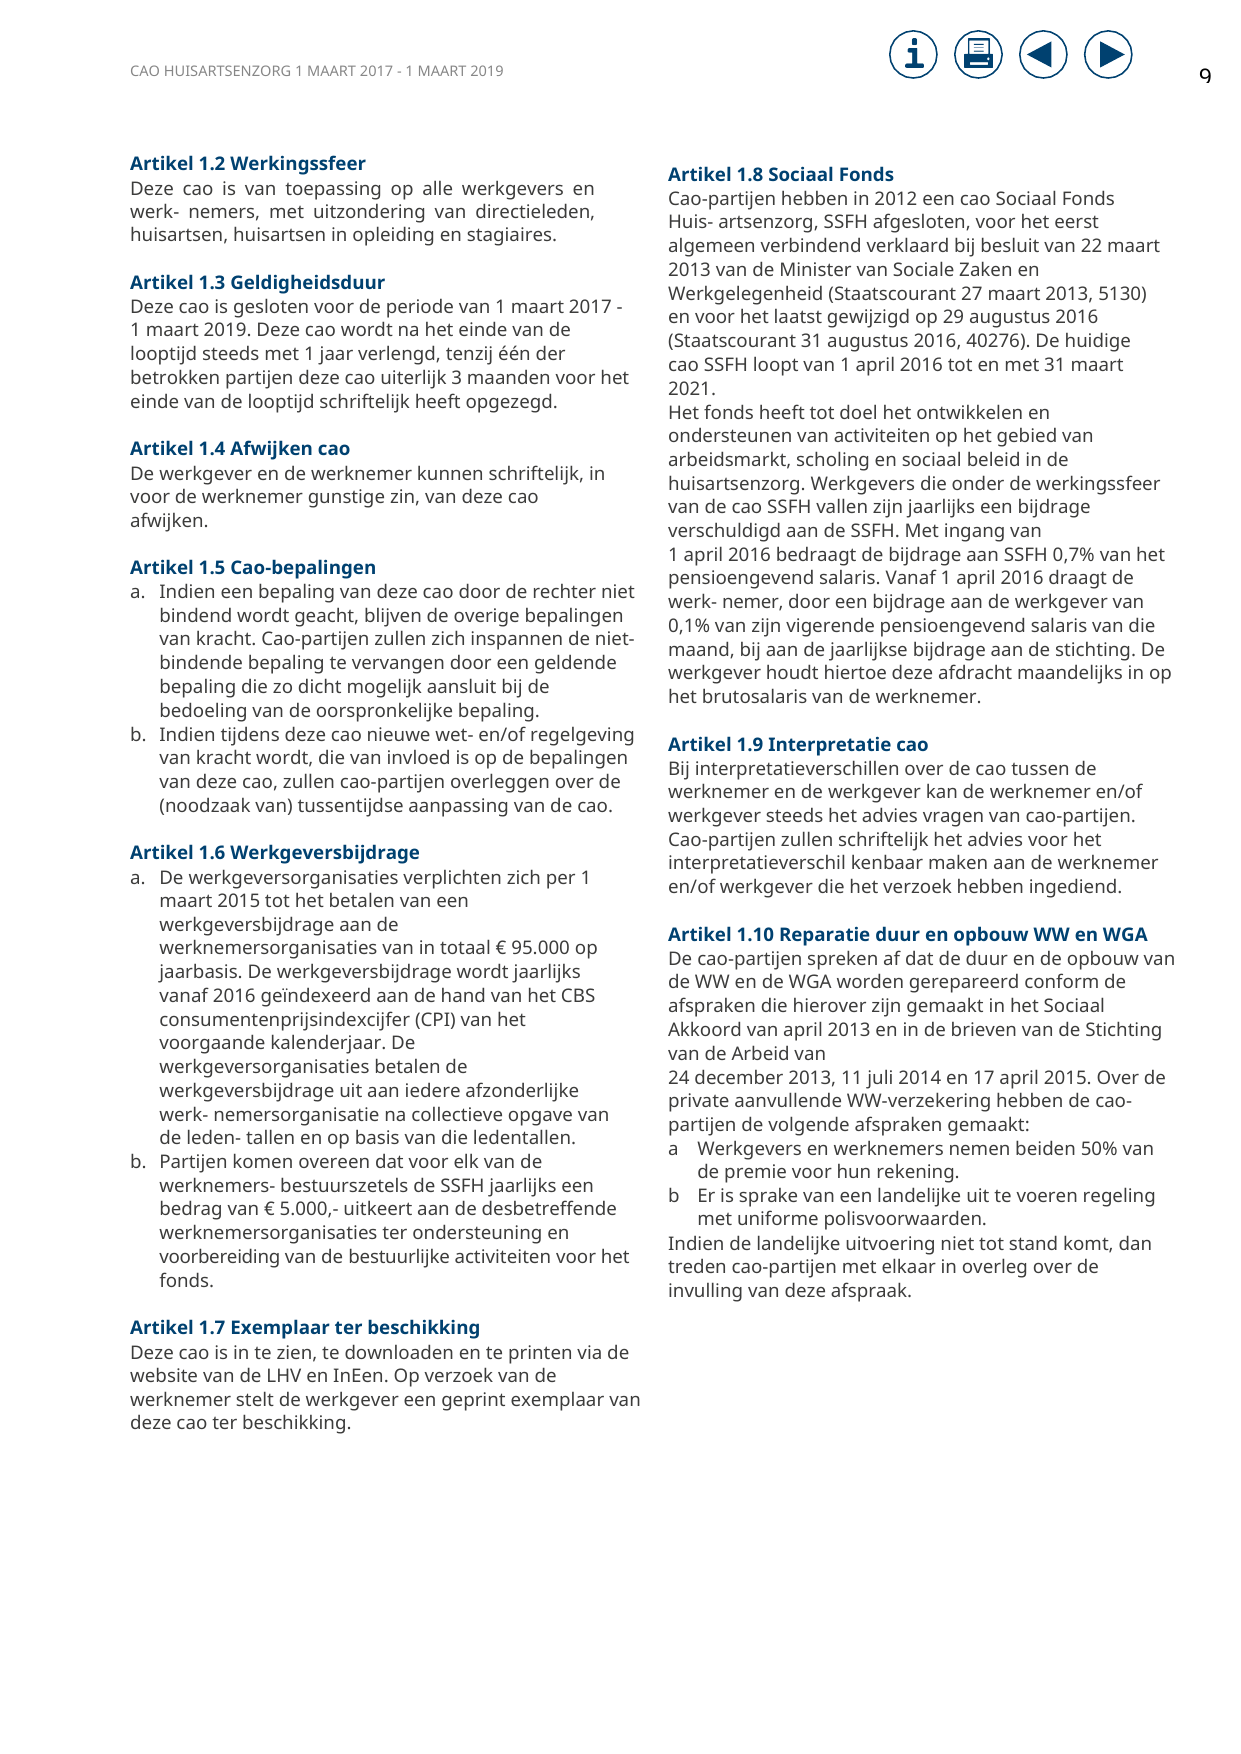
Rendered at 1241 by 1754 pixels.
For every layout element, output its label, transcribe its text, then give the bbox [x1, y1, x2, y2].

text De werkgever en de werknemer kunnen schriftelijk, in voor de werknemer gunstige zin, van deze cao afwijken. [130, 461, 622, 532]
subtitle Artikel 1.10 Reparatie duur en opbouw WW en WGA [668, 921, 1217, 946]
text 24 december 2013, 11 juli 2014 en 17 april 2015. Over de private aanvullende WW-verzekering hebben de cao-partijen de volgende afspraken gemaakt: [668, 1065, 1178, 1136]
subtitle Artikel 1.6 Werkgeversbijdrage [130, 840, 642, 864]
subtitle Artikel 1.4 Afwijken cao [130, 436, 642, 461]
text Het fonds heeft tot doel het ontwikkelen en ondersteunen van activiteiten op het gebied van arbeidsmarkt, scholing en sociaal beleid in de huisartsenzorg. Werkgevers die onder de werkingssfeer van de cao SSFH vallen zijn jaarlijks een bijdrage verschuldigd aan de SSFH. Met ingang van [668, 400, 1165, 543]
subtitle Artikel 1.8 Sociaal Fonds [668, 161, 1217, 186]
list Indien tijdens deze cao nieuwe wet- en/of regelgeving van kracht wordt, die van invloed is op de bepalingen van deze cao, zullen cao-partijen overleggen over de (noodzaak van) tussentijdse aanpassing van de cao. [130, 722, 642, 817]
text bedoeling van de oorspronkelijke bepaling. [159, 699, 642, 722]
picture [905, 38, 924, 68]
text Deze cao is in te zien, te downloaden en te printen via de website van de LHV en InEen. Op verzoek van de werknemer stelt de werkgever een geprint exemplaar van deze cao ter beschikking. [130, 1340, 642, 1435]
text Bij interpretatieverschillen over de cao tussen de werknemer en de werkgever kan de werknemer en/of werkgever steeds het advies vragen van cao-partijen. Cao-partijen zullen schriftelijk het advies voor het interpretatieverschil kenbaar maken aan de werknemer en/of werkgever die het verzoek hebben ingediend. [668, 757, 1174, 899]
list Er is sprake van een landelijke uit te voeren regeling met uniforme polisvoorwaarden. [668, 1184, 1171, 1231]
text De cao-partijen spreken af dat de duur en de opbouw van de WW en de WGA worden gerepareerd conform de afspraken die hierover zijn gemaakt in het Sociaal Akkoord van april 2013 en in de brieven van de Stichting van de Arbeid van [668, 947, 1183, 1065]
list Indien een bepaling van deze cao door de rechter niet bindend wordt geacht, blijven de overige bepalingen van kracht. Cao-partijen zullen zich inspannen de niet- bindende bepaling te vervangen door een geldende bepaling die zo dicht mogelijk aansluit bij de [130, 580, 640, 699]
picture [964, 38, 993, 68]
subtitle Artikel 1.3 Geldigheidsduur [130, 269, 642, 294]
subtitle Artikel 1.2 Werkingssfeer [130, 151, 642, 176]
subtitle Artikel 1.9 Interpretatie cao [668, 731, 1217, 756]
text Deze cao is van toepassing op alle werkgevers en werk- nemers, met uitzondering van directieleden, huisartsen, huisartsen in opleiding en stagiaires. [130, 176, 595, 247]
subtitle Artikel 1.7 Exemplaar ter beschikking [130, 1315, 642, 1340]
text Indien de landelijke uitvoering niet tot stand komt, dan treden cao-partijen met elkaar in overleg over de invulling van deze afspraak. [668, 1231, 1155, 1302]
list De werkgeversorganisaties verplichten zich per 1 maart 2015 tot het betalen van een werkgeversbijdrage aan de werknemersorganisaties van in totaal € 95.000 op jaarbasis. De werkgeversbijdrage wordt jaarlijks vanaf 2016 geïndexeerd aan de hand van het CBS consumentenprijsindexcijfer (CPI) van het voorgaande kalenderjaar. De werkgeversorganisaties betalen de werkgeversbijdrage uit aan iedere afzonderlijke werk- nemersorganisatie na collectieve opgave van de leden- tallen en op basis van die ledentallen. [130, 865, 621, 1150]
list Partijen komen overeen dat voor elk van de werknemers- bestuurszetels de SSFH jaarlijks een bedrag van € 5.000,- uitkeert aan de desbetreffende werknemersorganisaties ter ondersteuning en voorbereiding van de bestuurlijke activiteiten voor het fonds. [130, 1150, 637, 1292]
text Deze cao is gesloten voor de periode van 1 maart 2017 - 1 maart 2019. Deze cao wordt na het einde van de looptijd steeds met 1 jaar verlengd, tenzij één der betrokken partijen deze cao uiterlijk 3 maanden voor het einde van de looptijd schriftelijk heeft opgezegd. [130, 295, 637, 413]
subtitle Artikel 1.5 Cao-bepalingen [130, 554, 642, 579]
text Cao-partijen hebben in 2012 een cao Sociaal Fonds Huis- artsenzorg, SSFH afgesloten, voor het eerst algemeen verbindend verklaard bij besluit van 22 maart 2013 van de Minister van Sociale Zaken en Werkgelegenheid (Staatscourant 27 maart 2013, 5130) en voor het laatst gewijzigd op 29 augustus 2016 (Staatscourant 31 augustus 2016, 40276). De huidige cao SSFH loopt van 1 april 2016 tot en met 31 maart 2021. [668, 187, 1160, 400]
text 1 april 2016 bedraagt de bijdrage aan SSFH 0,7% van het pensioengevend salaris. Vanaf 1 april 2016 draagt de werk- nemer, door een bijdrage aan de werkgever van 0,1% van zijn vigerende pensioengevend salaris van die maand, bij aan de jaarlijkse bijdrage aan de stichting. De werkgever houdt hiertoe deze afdracht maandelijks in op het brutosalaris van de werknemer. [668, 543, 1181, 709]
list Werkgevers en werknemers nemen beiden 50% van de premie voor hun rekening. [668, 1136, 1158, 1184]
